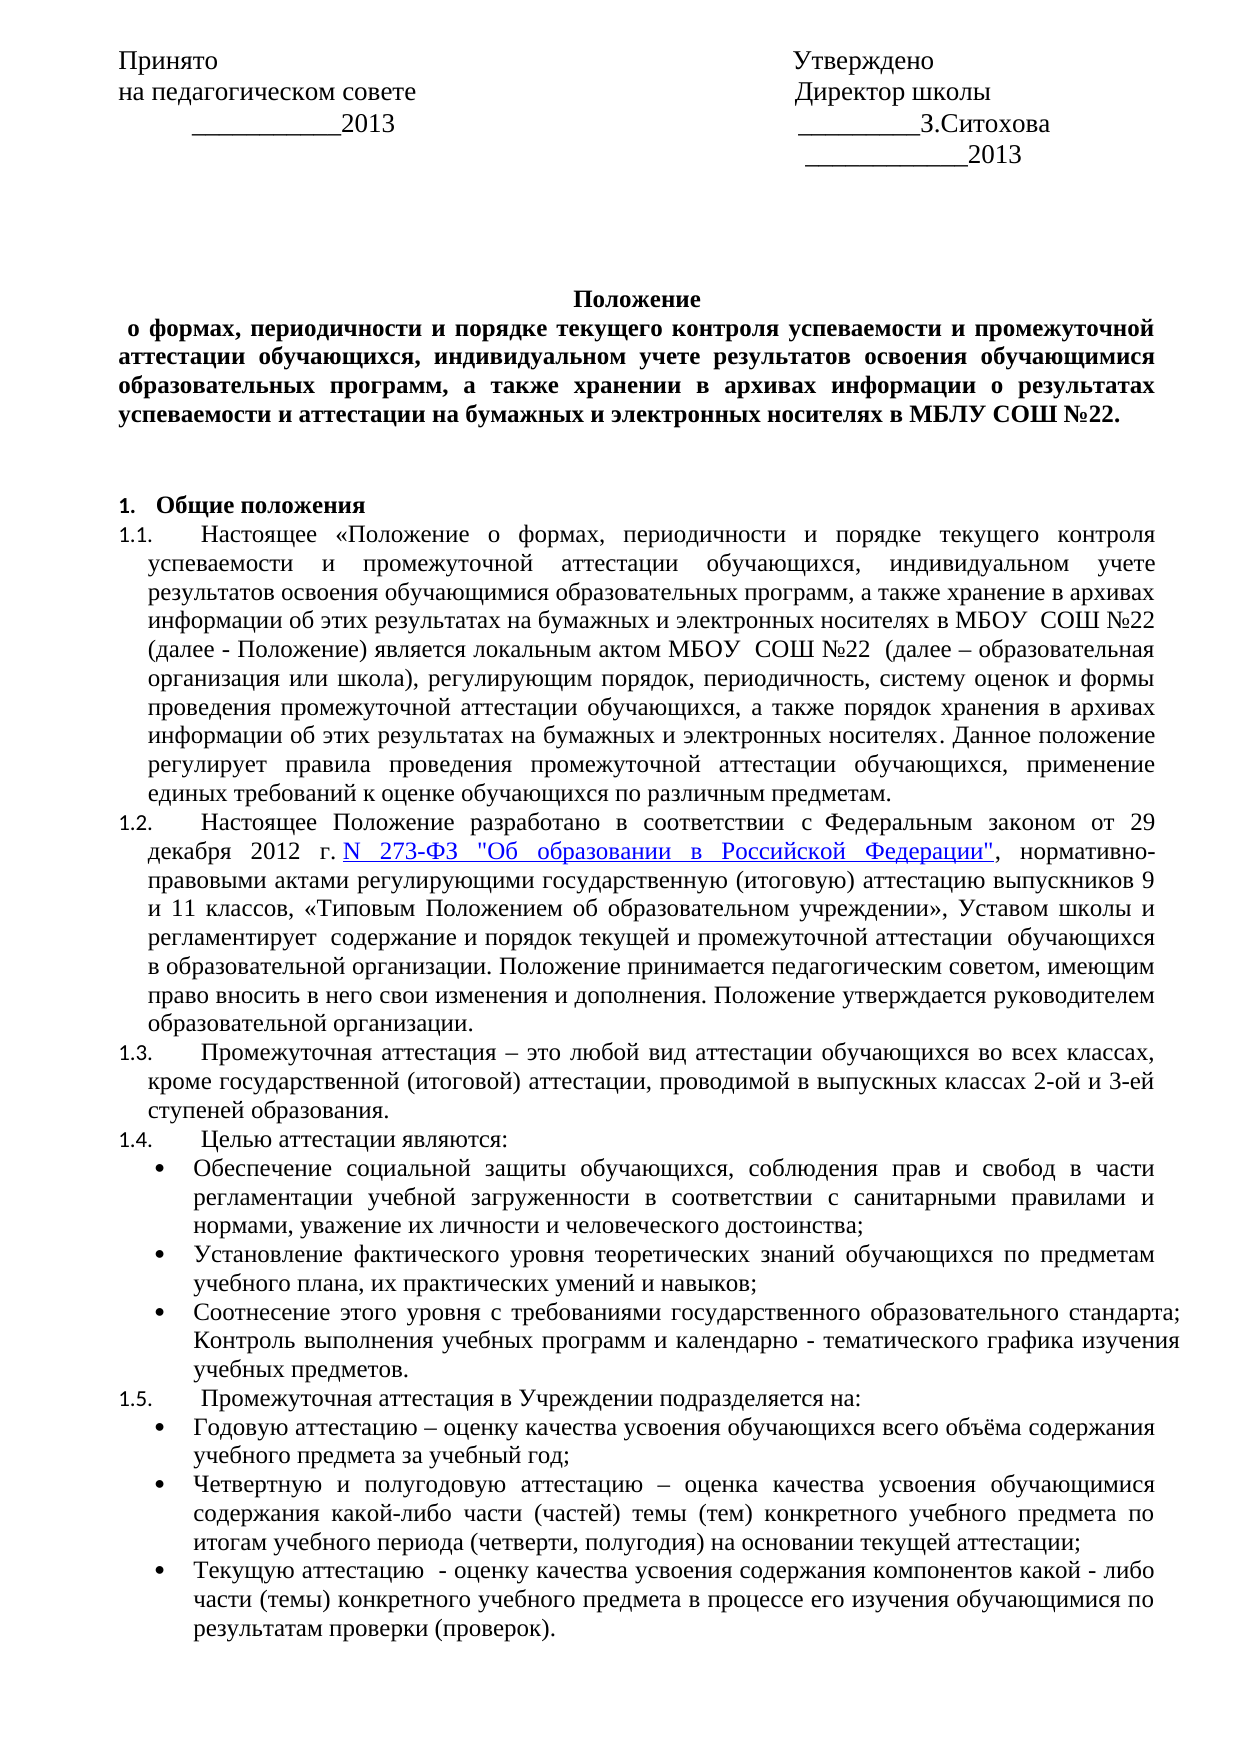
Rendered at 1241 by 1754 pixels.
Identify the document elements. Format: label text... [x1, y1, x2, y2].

list Промежуточная аттестация в Учреждении подразделяется на: [118, 1383, 1156, 1412]
list Годовую аттестацию – оценку качества усвоения обучающихся всего объёма содержания учебного предмета за учебный год; [156, 1412, 1156, 1469]
list Целью аттестации являются: [118, 1124, 1156, 1153]
list Общие положения [118, 490, 1156, 519]
list Текущую аттестацию - оценку качества усвоения содержания компонентов какой - либо части (темы) конкретного учебного предмета в процессе его изучения обучающимися по результатам проверки (проверок). [156, 1556, 1156, 1642]
text на педагогическом совете Директор школы ___________2013 _________З.Ситохова [118, 76, 1156, 138]
text Положение [118, 284, 1156, 313]
list Четвертную и полугодовую аттестацию – оценка качества усвоения обучающимися содержания какой-либо части (частей) темы (тем) конкретного учебного предмета по итогам учебного периода (четверти, полугодия) на основании текущей аттестации; [156, 1469, 1156, 1556]
list Настоящее Положение разработано в соответствии с Федеральным законом от 29 декабря 2012 г. N 273-ФЗ "Об образовании в Российской Федерации", нормативно-правовыми актами регулирующими государственную (итоговую) аттестацию выпускников 9 и 11 классов, «Типовым Положением об образовательном учреждении», Уставом школы и регламентирует содержание и порядок текущей и промежуточной аттестации обучающихся в образовательной организации. Положение принимается педагогическим советом, имеющим право вносить в него свои изменения и дополнения. Положение утверждается руководителем образовательной организации. [118, 807, 1156, 1037]
text ____________2013 [118, 138, 1156, 169]
list Промежуточная аттестация – это любой вид аттестации обучающихся во всех классах, кроме государственной (итоговой) аттестации, проводимой в выпускных классах 2-ой и 3-ей ступеней образования. [118, 1037, 1156, 1124]
text о формах, периодичности и порядке текущего контроля успеваемости и промежуточной аттестации обучающихся, индивидуальном учете результатов освоения обучающимися образовательных программ, а также хранении в архивах информации о результатах успеваемости и аттестации на бумажных и электронных носителях в МБЛУ СОШ №22. [118, 313, 1156, 428]
list Обеспечение социальной защиты обучающихся, соблюдения прав и свобод в части регламентации учебной загруженности в соответствии с санитарными правилами и нормами, уважение их личности и человеческого достоинства; [156, 1153, 1156, 1239]
text Принято Утверждено [118, 44, 1156, 76]
list Установление фактического уровня теоретических знаний обучающихся по предметам учебного плана, их практических умений и навыков; [156, 1239, 1156, 1297]
list Настоящее «Положение о формах, периодичности и порядке текущего контроля успеваемости и промежуточной аттестации обучающихся, индивидуальном учете результатов освоения обучающимися образовательных программ, а также хранение в архивах информации об этих результатах на бумажных и электронных носителях в МБОУ СОШ №22 (далее - Положение) является локальным актом МБОУ СОШ №22 (далее – образовательная организация или школа), регулирующим порядок, периодичность, систему оценок и формы проведения промежуточной аттестации обучающихся, а также порядок хранения в архивах информации об этих результатах на бумажных и электронных носителях. Данное положение регулирует правила проведения промежуточной аттестации обучающихся, применение единых требований к оценке обучающихся по различным предметам. [118, 519, 1156, 807]
list Соотнесение этого уровня с требованиями государственного образовательного стандарта; Контроль выполнения учебных программ и календарно - тематического графика изучения учебных предметов. [156, 1297, 1181, 1383]
